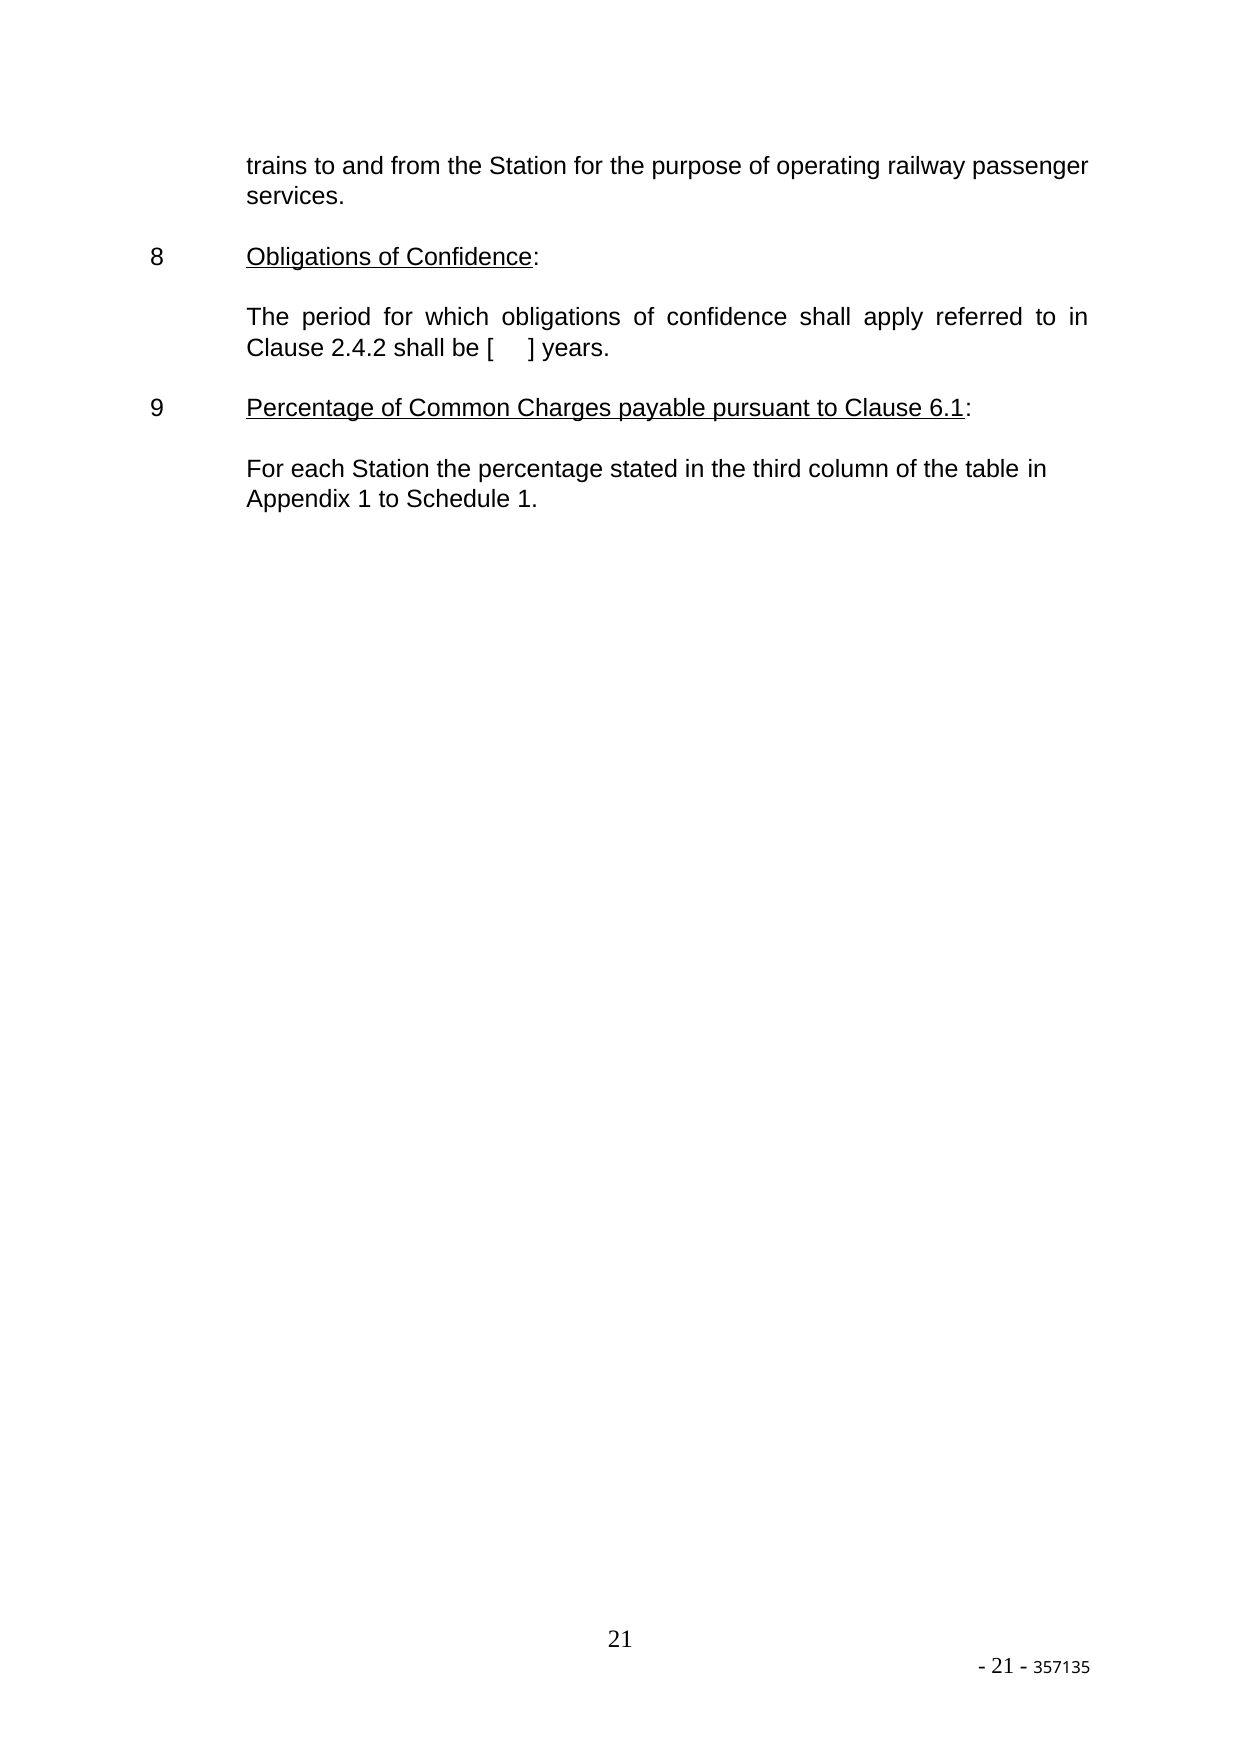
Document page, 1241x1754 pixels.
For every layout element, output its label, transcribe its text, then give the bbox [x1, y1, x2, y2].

text 8 Obligations of Confidence: [150, 241, 1090, 271]
text For each Station the percentage stated in the third column of the table in Appendix 1 to Schedule 1. [246, 453, 1090, 514]
text The period for which obligations of confidence shall apply referred to in Clause 2.4.2 shall be [ ] years. [246, 302, 1090, 362]
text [246, 150, 1090, 211]
text 9 Percentage of Common Charges payable pursuant to Clause 6.1: [150, 392, 1090, 423]
